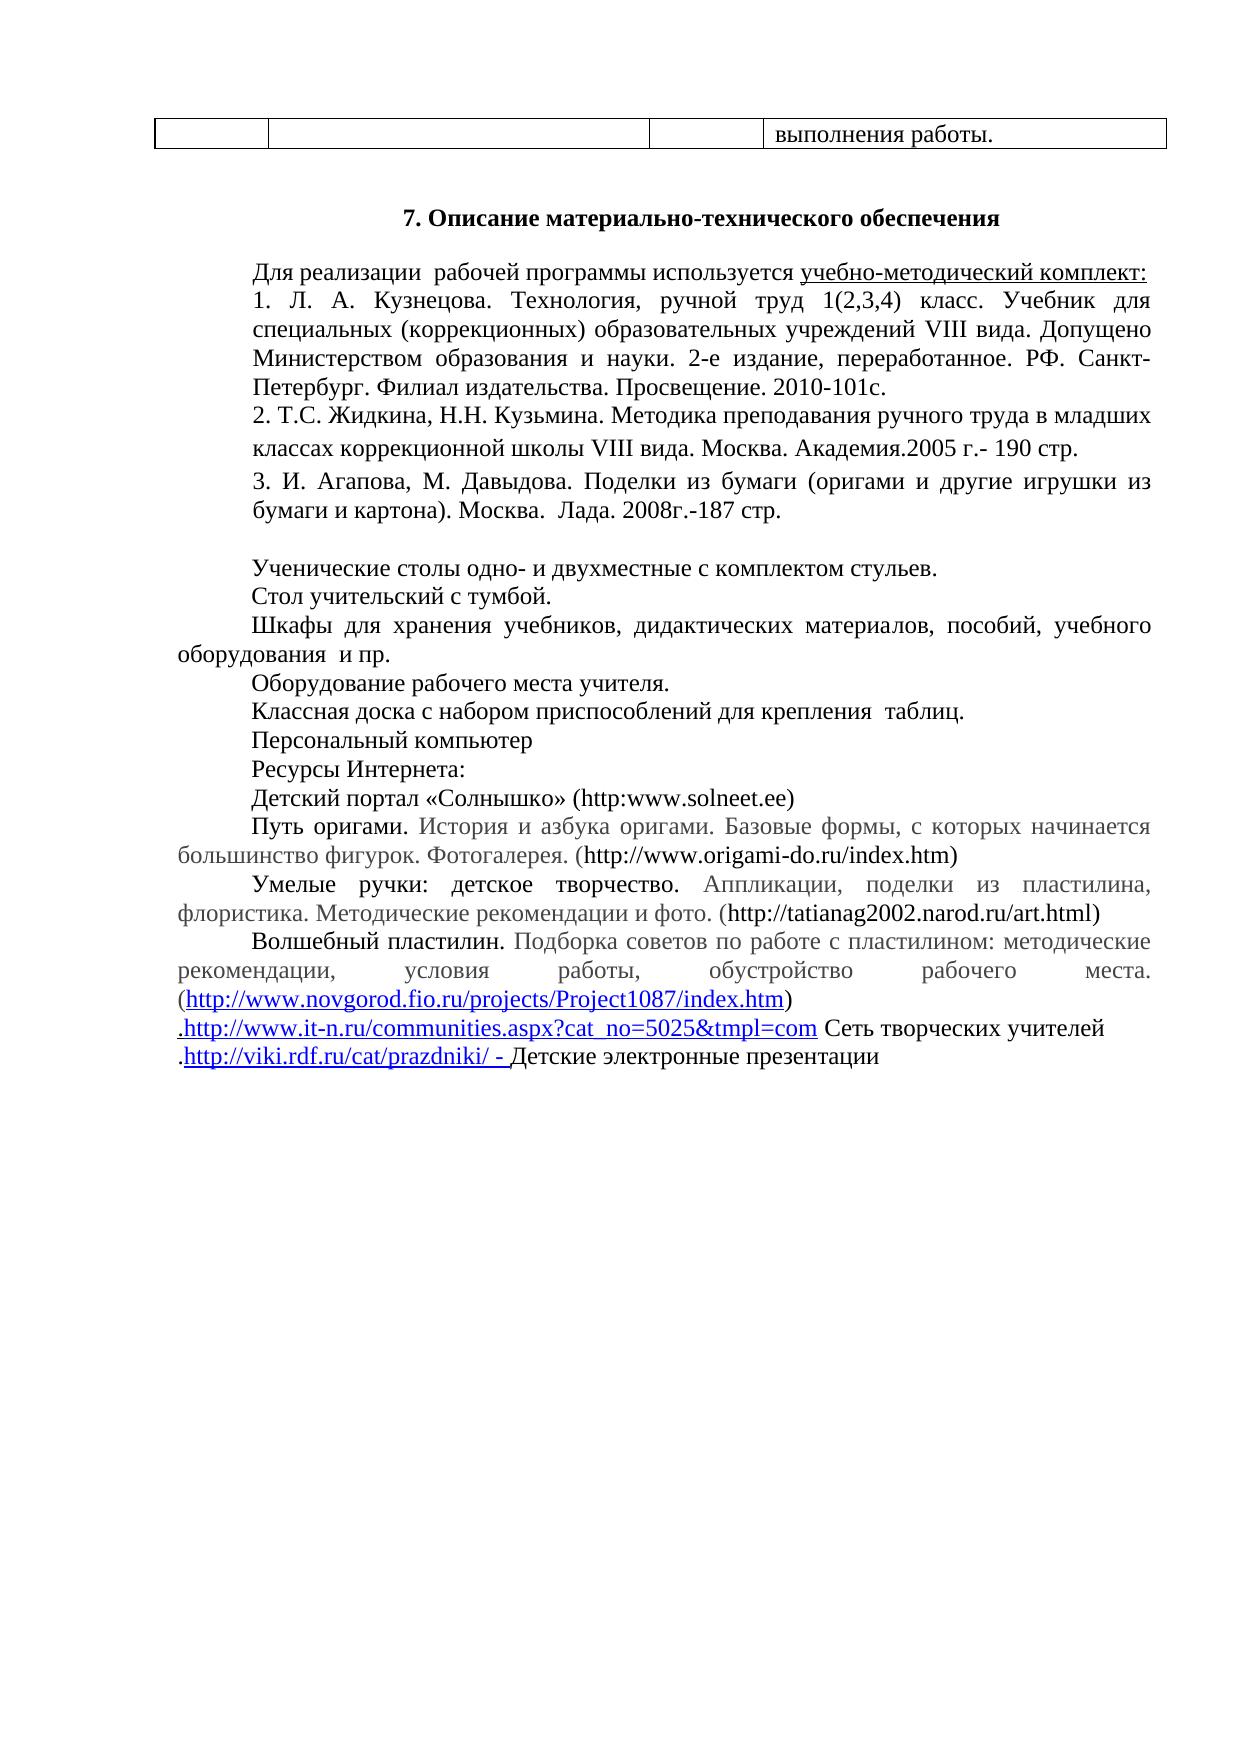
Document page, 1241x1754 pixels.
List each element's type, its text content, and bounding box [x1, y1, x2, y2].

text Стол учительский с тумбой. [177, 581, 1152, 610]
list 2. Т.С. Жидкина, Н.Н. Кузьмина. Методика преподавания ручного труда в младших классах коррекционной школы VIII вида. Москва. Академия.2005 г.- 190 стр. [252, 400, 1152, 462]
text Путь оригами. История и азбука оригами. Базовые формы, с которых начинается большинство фигурок. Фотогалерея. (http://www.origami-do.ru/index.htm) [177, 811, 1152, 869]
text 7. Описание материально-технического обеспечения [215, 203, 1152, 232]
text Ресурсы Интернета: [177, 754, 1152, 783]
text Волшебный пластилин. Подборка советов по работе с пластилином: методические рекомендации, условия работы, обустройство рабочего места. (http://www.novgorod.fio.ru/projects/Project1087/index.htm) [177, 926, 1152, 1013]
text Оборудование рабочего места учителя. [177, 668, 1152, 696]
text Детский портал «Солнышко» (http:www.solneet.ee) [177, 783, 1152, 811]
text Ученические столы одно- и двухместные с комплектом стульев. [177, 553, 1152, 581]
text Умелые ручки: детское творчество. Аппликации, поделки из пластилина, флористика. Методические рекомендации и фото. (http://tatianag2002.narod.ru/art.html) [177, 869, 1152, 926]
list 3. И. Агапова, М. Давыдова. Поделки из бумаги (оригами и другие игрушки из бумаги и картона). Москва. Лада. 2008г.-187 стр. [252, 466, 1152, 524]
table_cell 1 [650, 119, 763, 148]
list 1. Л. А. Кузнецова. Технология, ручной труд 1(2,3,4) класс. Учебник для специальных (коррекционных) образовательных учреждений VIII вида. Допущено Министерством образования и науки. 2-е издание, переработанное. РФ. Санкт-Петербург. Филиал издательства. Просвещение. 2010-101с. [252, 285, 1152, 400]
list .http://viki.rdf.ru/cat/prazdniki/ - Детские электронные презентации [177, 1041, 1152, 1070]
text Классная доска с набором приспособлений для крепления таблиц. [177, 696, 1152, 725]
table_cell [764, 119, 1166, 148]
text Персональный компьютер [177, 725, 1152, 754]
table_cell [269, 119, 649, 148]
text Шкафы для хранения учебников, дидактических материалов, пособий, учебного оборудования и пр. [177, 610, 1152, 668]
table_cell 34 [156, 119, 268, 148]
list Для реализации рабочей программы используется учебно-методический комплект: [252, 257, 1152, 285]
list .http://www.it-n.ru/communities.aspx?cat_no=5025&tmpl=com Сеть творческих учителей [177, 1013, 1152, 1041]
